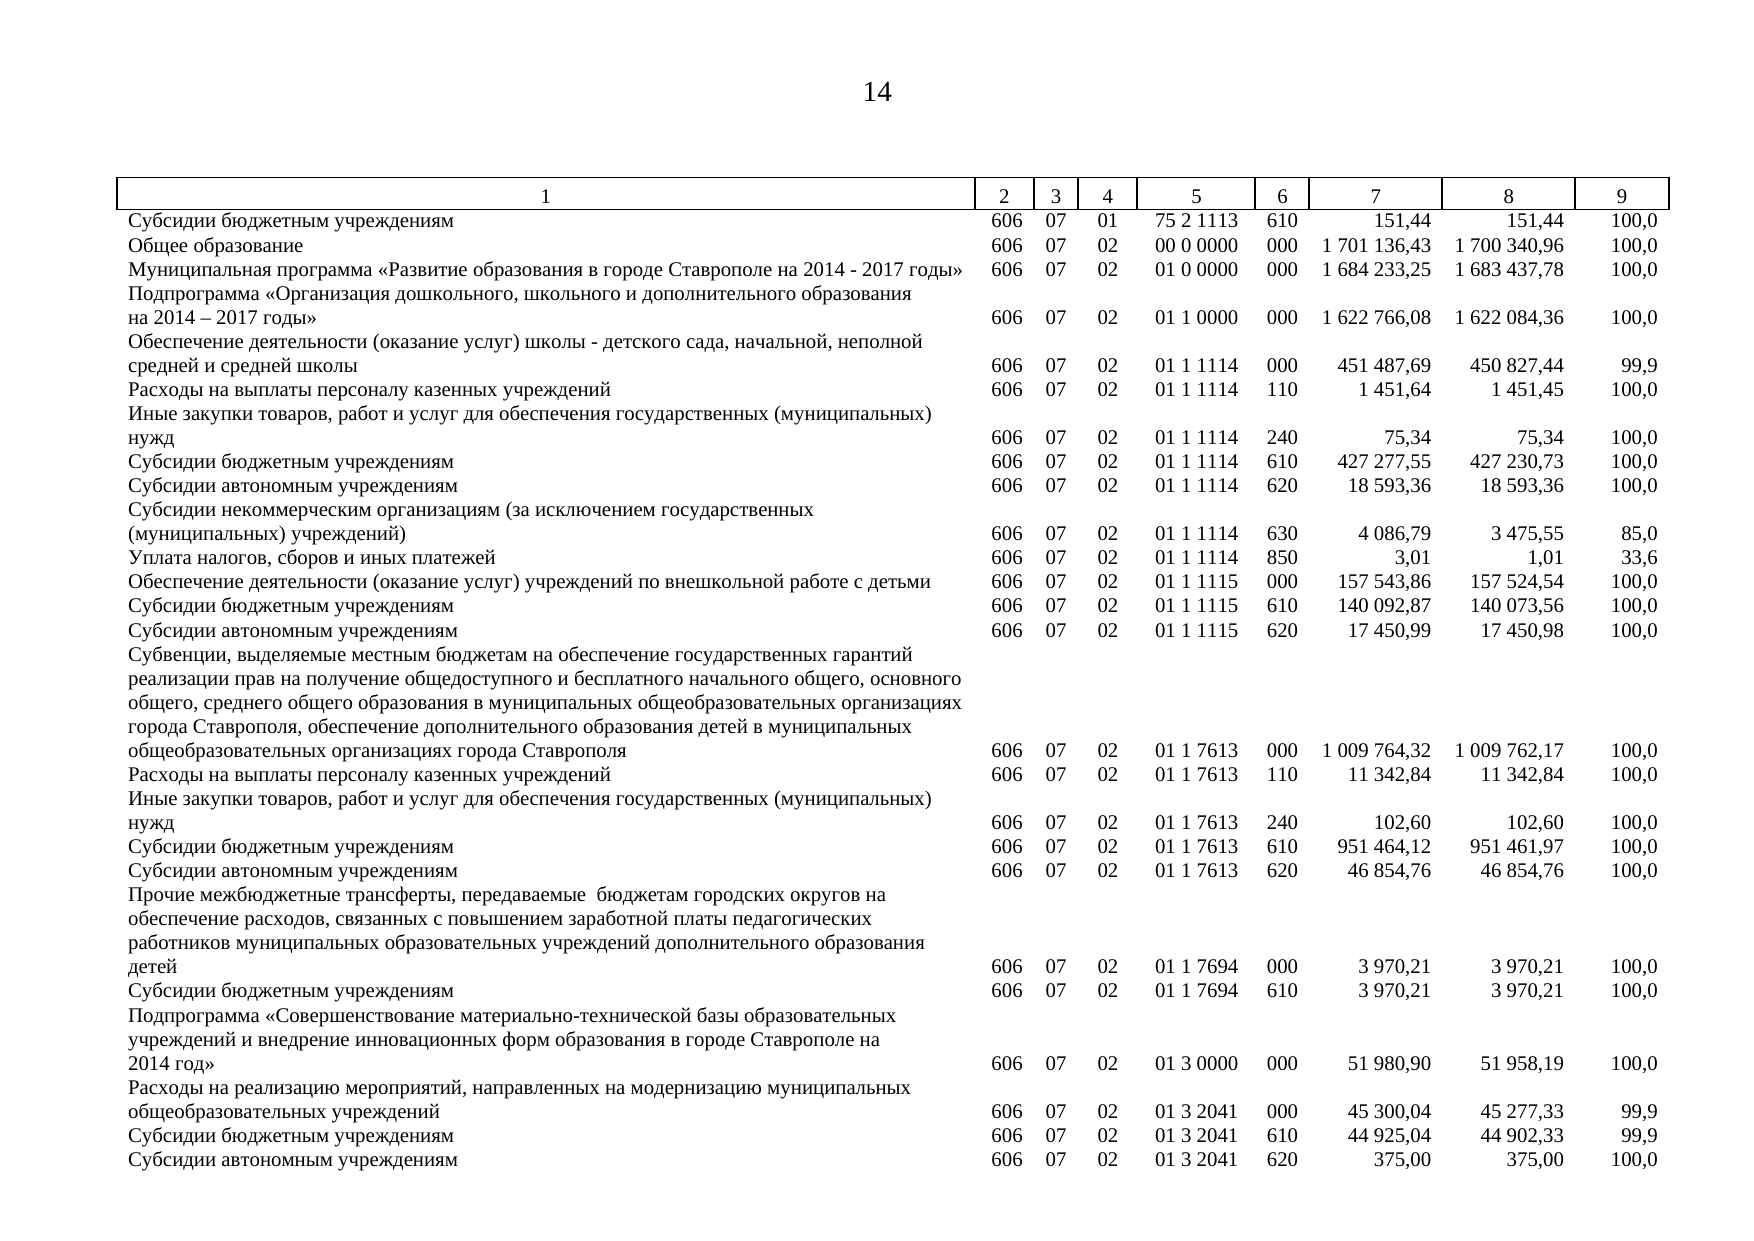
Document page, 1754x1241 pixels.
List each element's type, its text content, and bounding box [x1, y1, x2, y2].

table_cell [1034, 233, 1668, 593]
table_header 3 [1035, 178, 1077, 208]
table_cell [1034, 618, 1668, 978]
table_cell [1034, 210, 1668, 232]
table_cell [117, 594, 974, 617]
table_header 6 [1256, 178, 1308, 208]
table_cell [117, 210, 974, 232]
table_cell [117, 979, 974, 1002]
table_header 9 [1576, 178, 1668, 208]
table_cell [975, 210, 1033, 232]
table_header 2 [976, 178, 1033, 208]
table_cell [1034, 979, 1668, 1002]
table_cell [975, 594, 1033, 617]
table_header 1 [118, 178, 974, 208]
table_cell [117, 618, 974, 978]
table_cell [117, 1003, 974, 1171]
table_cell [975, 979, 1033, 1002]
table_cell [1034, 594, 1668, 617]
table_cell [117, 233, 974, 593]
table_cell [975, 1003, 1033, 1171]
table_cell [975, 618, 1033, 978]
table_header 5 [1138, 178, 1254, 208]
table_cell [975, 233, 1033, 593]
table_header 7 [1310, 178, 1441, 208]
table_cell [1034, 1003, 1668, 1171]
table_header 8 [1443, 178, 1574, 208]
table_header 4 [1079, 178, 1136, 208]
